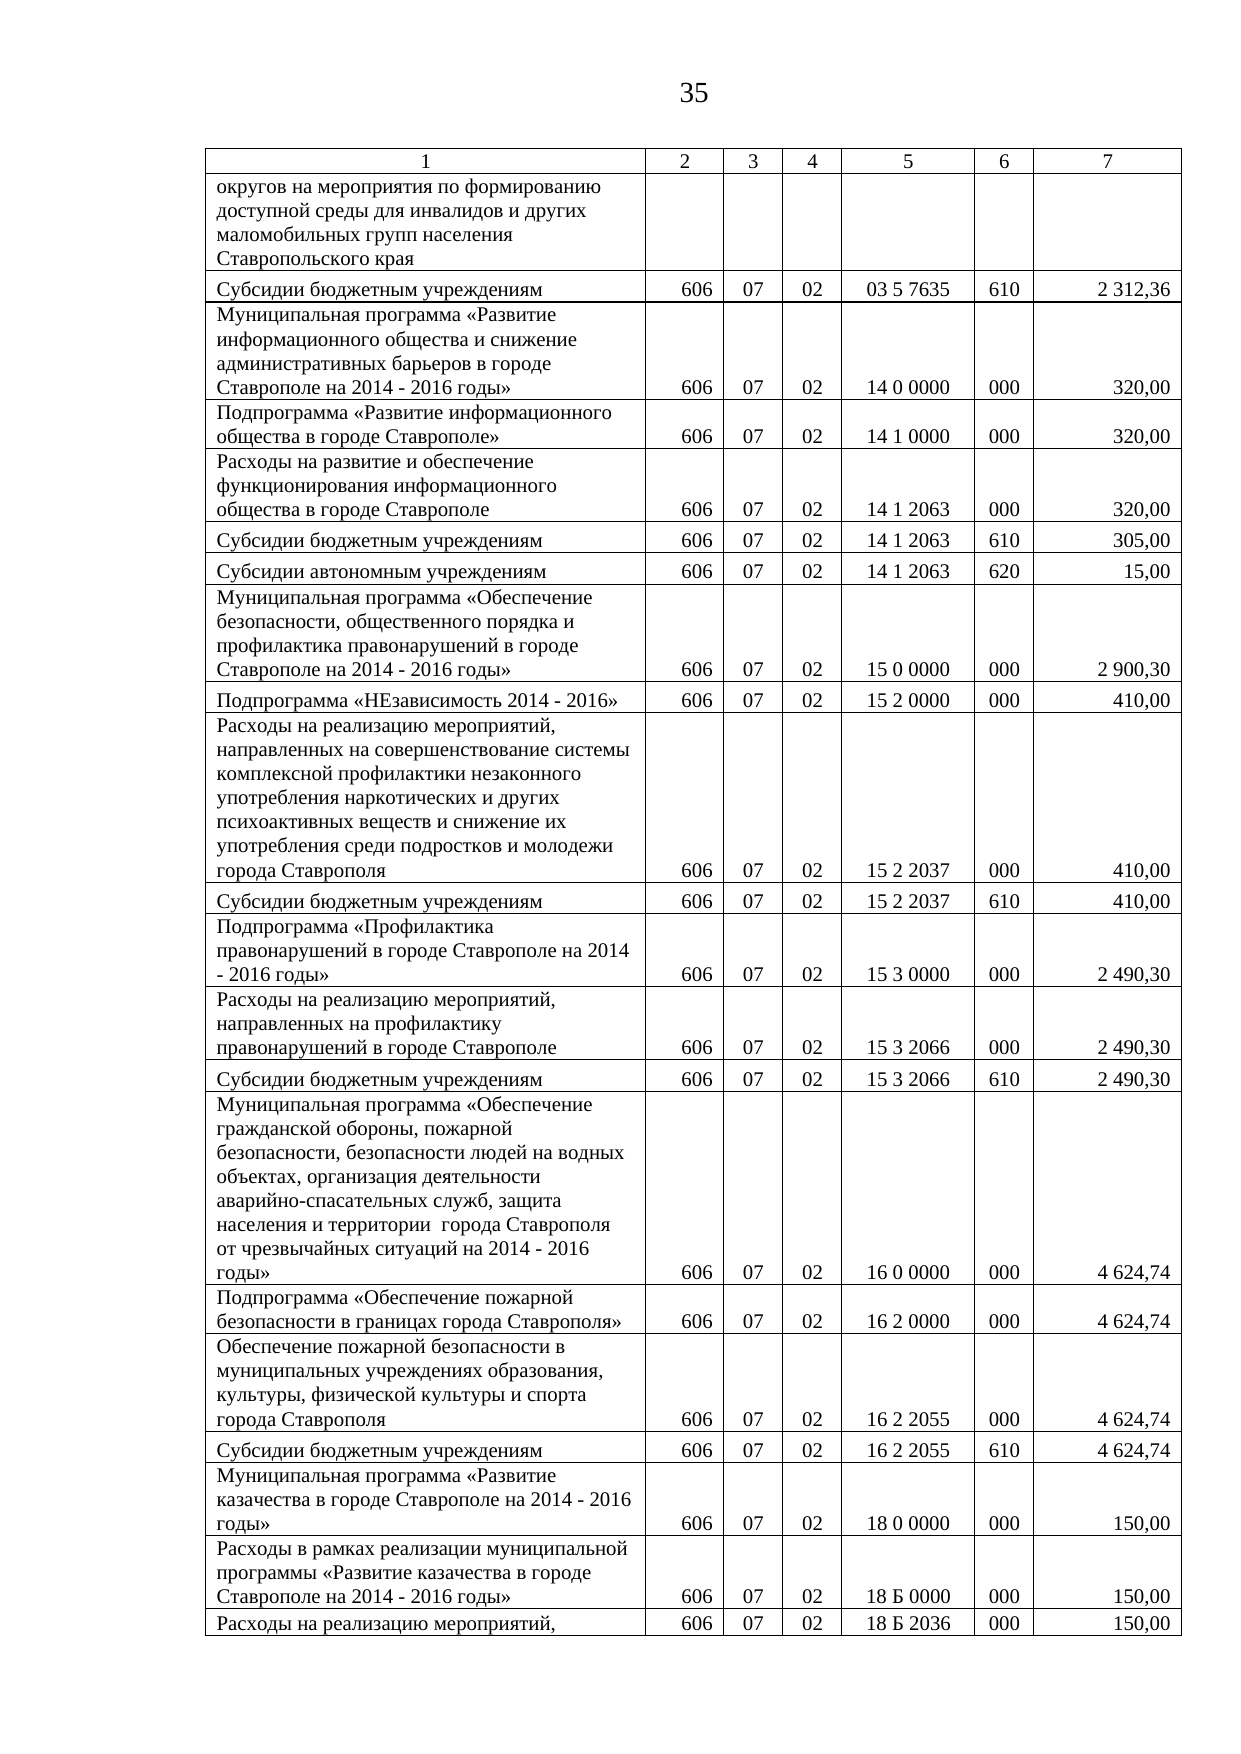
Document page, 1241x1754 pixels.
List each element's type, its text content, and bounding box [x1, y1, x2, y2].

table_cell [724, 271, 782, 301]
table_header 2 [646, 149, 723, 173]
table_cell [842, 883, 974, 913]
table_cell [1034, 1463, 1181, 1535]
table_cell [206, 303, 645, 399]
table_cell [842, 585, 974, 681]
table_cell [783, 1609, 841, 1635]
table_header 3 [724, 149, 782, 173]
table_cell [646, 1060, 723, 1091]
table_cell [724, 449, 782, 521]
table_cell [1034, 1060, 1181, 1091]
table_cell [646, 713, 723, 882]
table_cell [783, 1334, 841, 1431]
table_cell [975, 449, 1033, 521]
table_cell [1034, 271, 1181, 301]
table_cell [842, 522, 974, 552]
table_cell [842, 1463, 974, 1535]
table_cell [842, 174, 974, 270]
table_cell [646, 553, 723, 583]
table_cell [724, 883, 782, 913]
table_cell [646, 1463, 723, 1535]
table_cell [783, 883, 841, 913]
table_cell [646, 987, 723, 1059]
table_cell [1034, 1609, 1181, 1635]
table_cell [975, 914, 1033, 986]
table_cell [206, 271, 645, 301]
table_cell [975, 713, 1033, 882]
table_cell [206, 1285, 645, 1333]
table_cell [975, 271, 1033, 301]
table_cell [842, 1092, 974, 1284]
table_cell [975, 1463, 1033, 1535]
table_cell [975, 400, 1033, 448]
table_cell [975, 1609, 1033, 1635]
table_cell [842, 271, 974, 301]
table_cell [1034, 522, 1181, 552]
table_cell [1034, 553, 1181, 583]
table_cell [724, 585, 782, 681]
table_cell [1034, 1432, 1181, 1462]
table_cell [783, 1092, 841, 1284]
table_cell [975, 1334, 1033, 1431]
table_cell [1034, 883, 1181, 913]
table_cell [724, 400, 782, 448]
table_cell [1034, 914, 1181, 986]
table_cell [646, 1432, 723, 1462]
table_header 4 [783, 149, 841, 173]
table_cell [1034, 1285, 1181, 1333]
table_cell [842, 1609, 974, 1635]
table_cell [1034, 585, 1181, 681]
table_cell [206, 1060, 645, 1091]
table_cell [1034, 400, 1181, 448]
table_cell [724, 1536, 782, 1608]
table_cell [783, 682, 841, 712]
table_header 6 [975, 149, 1033, 173]
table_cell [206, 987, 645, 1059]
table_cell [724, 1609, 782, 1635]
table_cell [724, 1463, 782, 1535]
table_header 7 [1034, 149, 1181, 173]
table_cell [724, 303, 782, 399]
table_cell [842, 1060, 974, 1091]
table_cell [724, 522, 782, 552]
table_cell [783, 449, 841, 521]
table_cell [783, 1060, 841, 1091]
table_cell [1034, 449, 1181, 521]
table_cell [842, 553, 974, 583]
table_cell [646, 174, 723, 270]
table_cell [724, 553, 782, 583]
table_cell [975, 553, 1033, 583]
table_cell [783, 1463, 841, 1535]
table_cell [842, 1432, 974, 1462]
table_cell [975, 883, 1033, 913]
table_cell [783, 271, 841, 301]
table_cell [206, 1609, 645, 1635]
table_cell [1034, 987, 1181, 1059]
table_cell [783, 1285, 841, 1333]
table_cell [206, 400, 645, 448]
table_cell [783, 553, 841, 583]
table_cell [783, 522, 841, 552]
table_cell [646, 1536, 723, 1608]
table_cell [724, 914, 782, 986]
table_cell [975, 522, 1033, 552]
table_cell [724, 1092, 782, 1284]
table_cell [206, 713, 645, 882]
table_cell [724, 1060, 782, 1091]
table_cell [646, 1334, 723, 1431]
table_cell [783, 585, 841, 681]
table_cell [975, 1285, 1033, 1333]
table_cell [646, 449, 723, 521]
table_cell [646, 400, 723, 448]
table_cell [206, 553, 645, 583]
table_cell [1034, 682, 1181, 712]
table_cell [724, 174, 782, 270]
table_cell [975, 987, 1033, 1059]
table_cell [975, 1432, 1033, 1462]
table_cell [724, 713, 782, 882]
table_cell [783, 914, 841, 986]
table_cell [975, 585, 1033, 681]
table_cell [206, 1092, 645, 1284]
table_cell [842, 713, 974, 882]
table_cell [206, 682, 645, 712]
table_header 5 [842, 149, 974, 173]
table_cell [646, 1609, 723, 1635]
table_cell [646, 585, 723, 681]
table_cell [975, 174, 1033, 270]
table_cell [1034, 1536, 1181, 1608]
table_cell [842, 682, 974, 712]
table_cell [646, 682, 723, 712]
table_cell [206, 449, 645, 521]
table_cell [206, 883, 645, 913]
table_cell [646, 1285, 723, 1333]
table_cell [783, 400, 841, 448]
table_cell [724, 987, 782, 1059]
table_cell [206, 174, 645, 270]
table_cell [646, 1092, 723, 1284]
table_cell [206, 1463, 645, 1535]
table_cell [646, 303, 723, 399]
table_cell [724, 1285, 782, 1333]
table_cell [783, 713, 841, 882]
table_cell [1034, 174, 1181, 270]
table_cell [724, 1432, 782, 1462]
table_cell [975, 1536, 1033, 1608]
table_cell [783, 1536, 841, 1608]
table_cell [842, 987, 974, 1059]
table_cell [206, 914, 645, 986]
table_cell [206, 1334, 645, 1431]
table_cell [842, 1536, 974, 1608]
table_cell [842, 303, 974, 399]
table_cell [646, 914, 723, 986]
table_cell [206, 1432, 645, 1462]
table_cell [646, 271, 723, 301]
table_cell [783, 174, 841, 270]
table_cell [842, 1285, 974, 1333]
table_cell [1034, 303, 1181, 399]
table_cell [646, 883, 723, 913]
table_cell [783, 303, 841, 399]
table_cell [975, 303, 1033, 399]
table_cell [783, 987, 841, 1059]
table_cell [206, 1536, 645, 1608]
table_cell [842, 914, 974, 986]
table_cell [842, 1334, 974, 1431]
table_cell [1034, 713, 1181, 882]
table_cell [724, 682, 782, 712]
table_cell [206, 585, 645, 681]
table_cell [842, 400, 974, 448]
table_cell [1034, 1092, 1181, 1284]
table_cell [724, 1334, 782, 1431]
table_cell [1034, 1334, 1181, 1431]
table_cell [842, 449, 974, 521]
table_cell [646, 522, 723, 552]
table_header 1 [206, 149, 645, 173]
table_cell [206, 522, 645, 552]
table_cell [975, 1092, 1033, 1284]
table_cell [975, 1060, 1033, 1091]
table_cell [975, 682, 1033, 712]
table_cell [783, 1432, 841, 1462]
